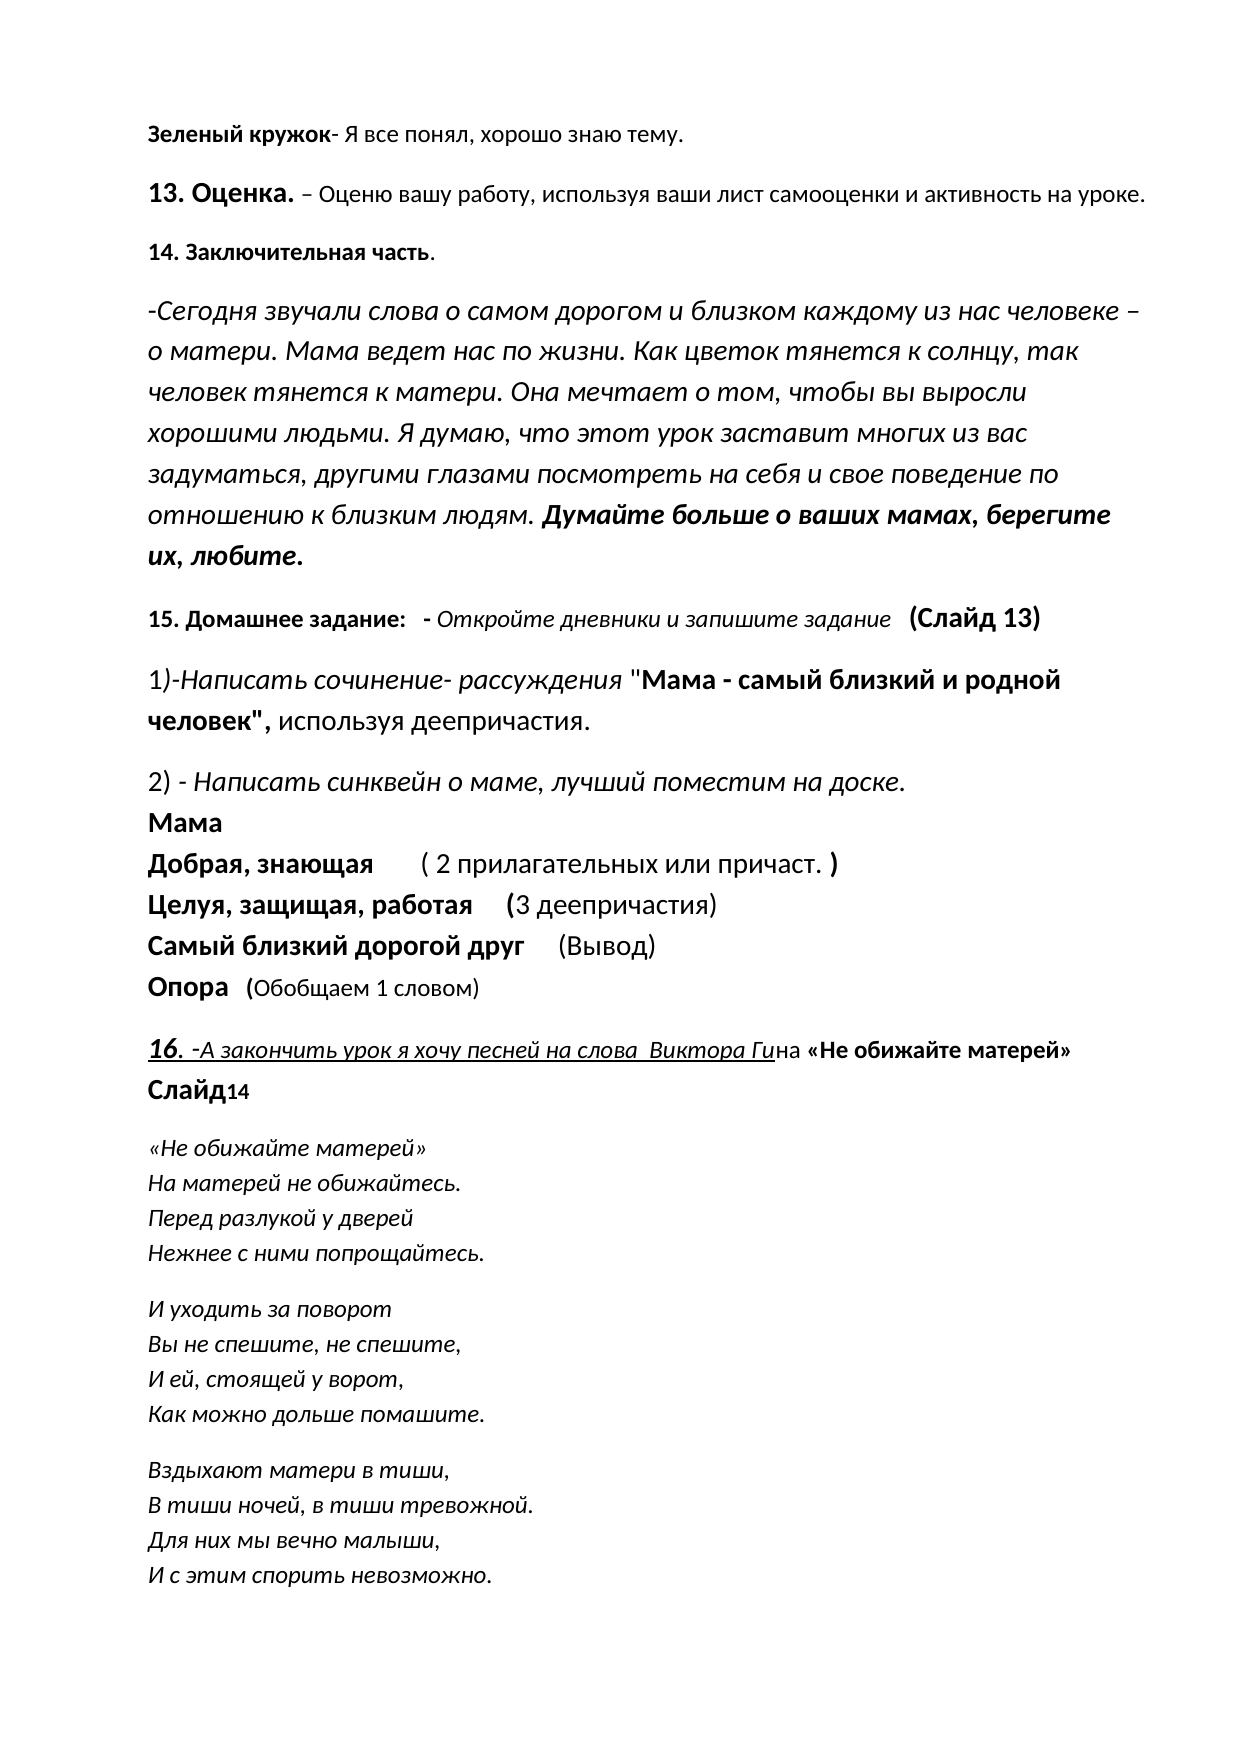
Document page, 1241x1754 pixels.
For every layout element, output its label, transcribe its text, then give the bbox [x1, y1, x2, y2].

text «Не обижайте матерей» На матерей не обижайтесь. Перед разлукой у дверей Нежнее с ними попрощайтесь. [148, 1133, 1152, 1268]
text 13. Оценка. – Оценю вашу работу, используя ваши лист самооценки и активность на уроке. [148, 174, 1152, 209]
text 1)-Написать сочинение- рассуждения "Мама - самый близкий и родной человек", используя деепричастия. [148, 661, 1152, 737]
text 16. -А закончить урок я хочу песней на слова Виктора Гина «Не обижайте матерей» Слайд14 [148, 1030, 1152, 1106]
text 14. Заключительная часть. [148, 236, 1152, 266]
text -Сегодня звучали слова о самом дорогом и близком каждому из нас человеке – о матери. Мама ведет нас по жизни. Как цветок тянется к солнцу, так человек тянется к матери. Она мечтает о том, чтобы вы выросли хорошими людьми. Я думаю, что этот урок заставит многих из вас задуматься, другими глазами посмотреть на себя и свое поведение по отношению к близким людям. Думайте больше о ваших мамах, берегите их, любите. [148, 292, 1152, 573]
text 15. Домашнее задание: - Откройте дневники и запишите задание (Слайд 13) [148, 599, 1152, 634]
text И уходить за поворот Вы не спешите, не спешите, И ей, стоящей у ворот, Как можно дольше помашите. [148, 1293, 1152, 1429]
text 2) - Написать синквейн о маме, лучший поместим на доске. Мама Добрая, знающая ( 2 прилагательных или причаст. ) Целуя, защищая, работая (3 деепричастия) Самый близкий дорогой друг (Вывод) Опора (Обобщаем 1 словом) [148, 763, 1152, 1004]
text Зеленый кружок- Я все понял, хорошо знаю тему. [148, 118, 1152, 149]
text Вздыхают матери в тиши, В тиши ночей, в тиши тревожной. Для них мы вечно малыши, И с этим спорить невозможно. [148, 1454, 1152, 1590]
